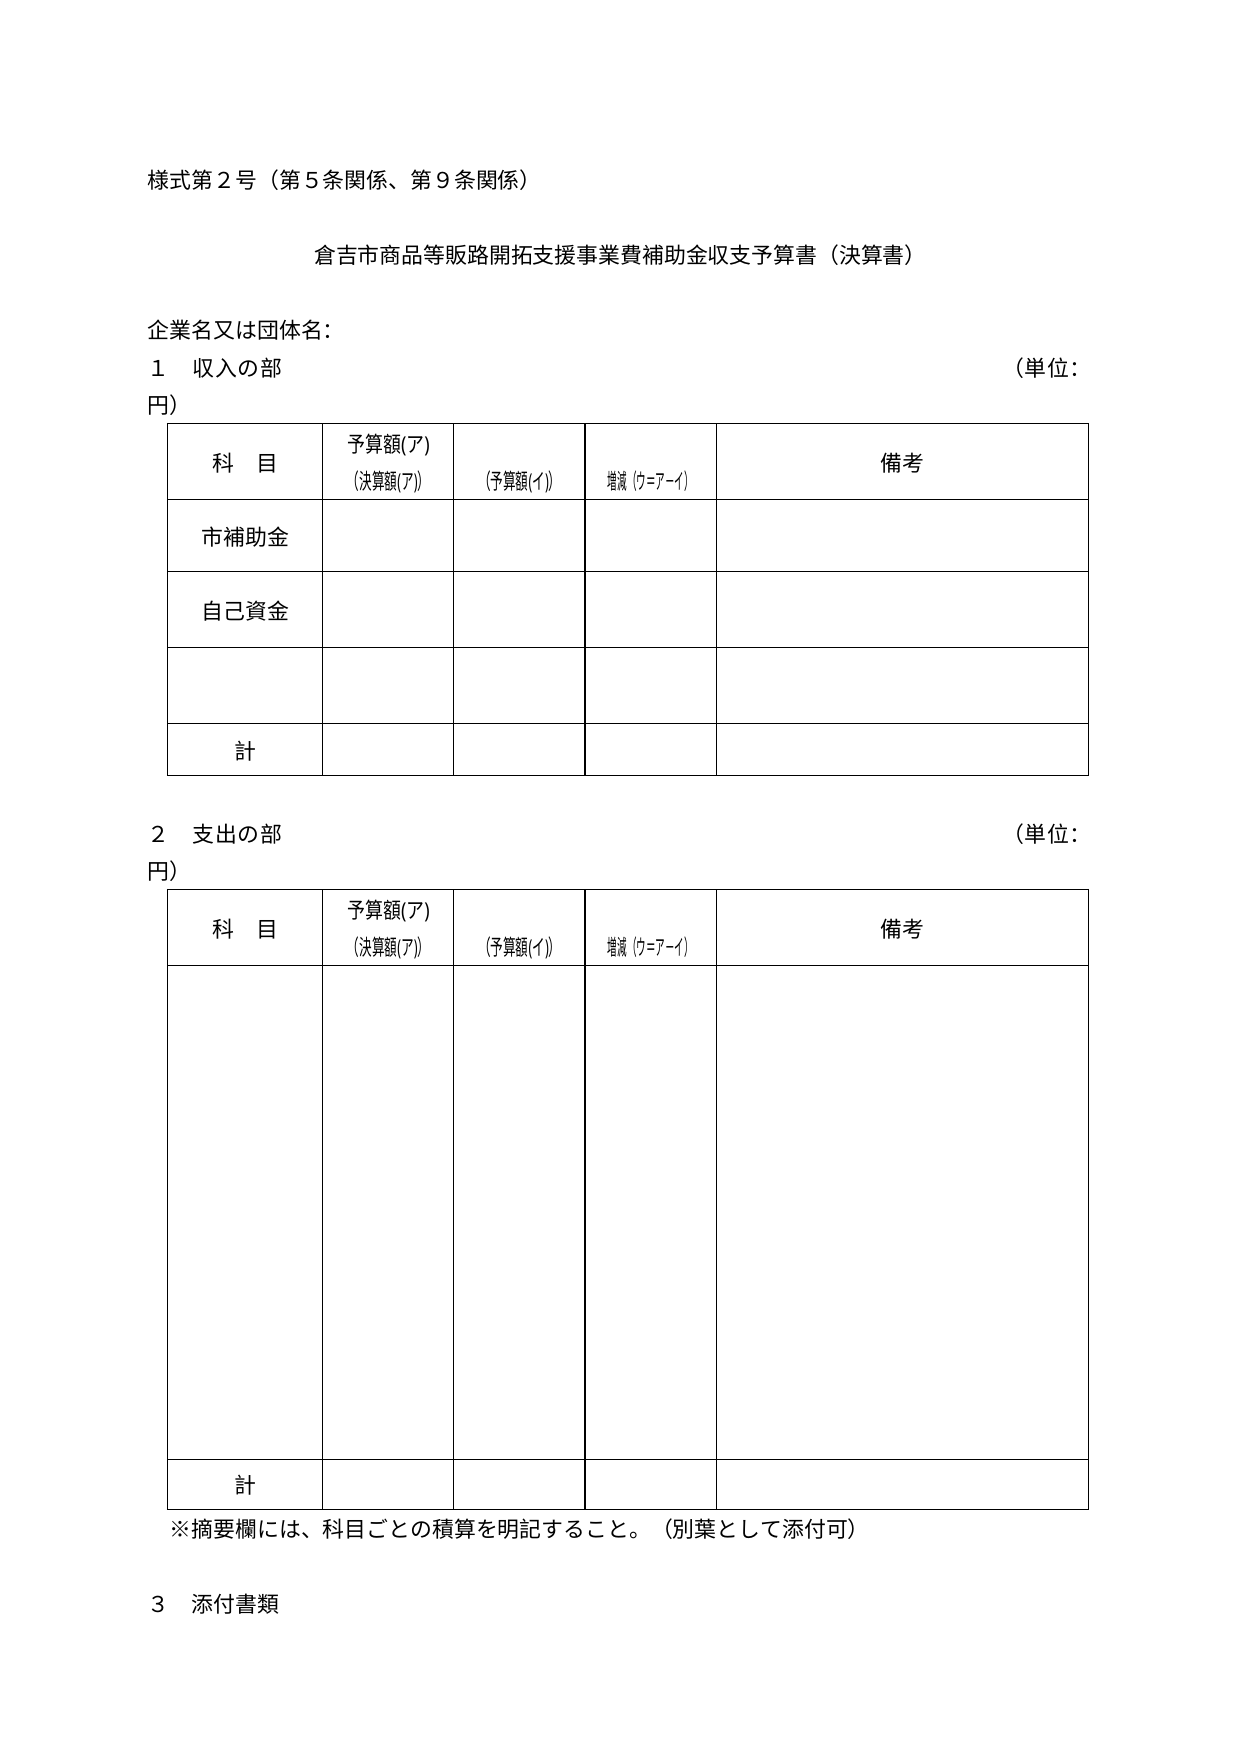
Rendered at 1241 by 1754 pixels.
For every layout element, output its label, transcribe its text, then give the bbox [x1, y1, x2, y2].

table_cell [323, 1460, 453, 1508]
table_cell [323, 572, 453, 647]
table_header 科 目 [168, 890, 322, 965]
text １ 収入の部 （単位：円） [148, 348, 1093, 423]
table_cell [717, 500, 1088, 571]
table_cell [586, 724, 716, 775]
table_cell [717, 966, 1088, 1459]
table_cell [717, 1460, 1088, 1508]
table_cell [323, 648, 453, 723]
table_cell 自己資金 [168, 572, 322, 647]
table_cell [454, 572, 584, 647]
table_cell [454, 1460, 584, 1508]
table_header （予算額(イ)） [454, 424, 584, 499]
table_header 備考 [717, 890, 1088, 965]
table_cell [454, 966, 584, 1459]
table_cell [454, 724, 584, 775]
table_header 増減（ウ＝ア－イ） [586, 424, 716, 499]
table_header 予算額(ア) （決算額(ア)） [323, 890, 453, 965]
table_cell [168, 966, 322, 1459]
table_cell [323, 724, 453, 775]
table_header 予算額(ア) （決算額(ア)） [323, 424, 453, 499]
table_cell [586, 1460, 716, 1508]
table_cell 市補助金 [168, 500, 322, 571]
table_cell [586, 648, 716, 723]
table_cell [168, 648, 322, 723]
text 倉吉市商品等販路開拓支援事業費補助金収支予算書（決算書） [148, 235, 1093, 273]
table_cell 計 [168, 724, 322, 775]
text ２ 支出の部 （単位：円） [148, 814, 1093, 889]
table_cell [717, 572, 1088, 647]
table_header 備考 [717, 424, 1088, 499]
table_cell [323, 966, 453, 1459]
table_cell [454, 500, 584, 571]
table_cell [586, 500, 716, 571]
text ３ 添付書類 [148, 1584, 1093, 1622]
table_cell [454, 648, 584, 723]
table_header 科 目 [168, 424, 322, 499]
text 様式第２号（第５条関係、第９条関係） [148, 160, 1093, 198]
text 企業名又は団体名： [148, 310, 1093, 348]
table_cell [323, 500, 453, 571]
table_cell [717, 724, 1088, 775]
table_cell [717, 648, 1088, 723]
table_header （予算額(イ)） [454, 890, 584, 965]
table_header 増減（ウ＝ア－イ） [586, 890, 716, 965]
table_cell [586, 572, 716, 647]
table_cell [586, 966, 716, 1459]
text ※摘要欄には、科目ごとの積算を明記すること。（別葉として添付可） [148, 1509, 1093, 1547]
table_cell 計 [168, 1460, 322, 1508]
